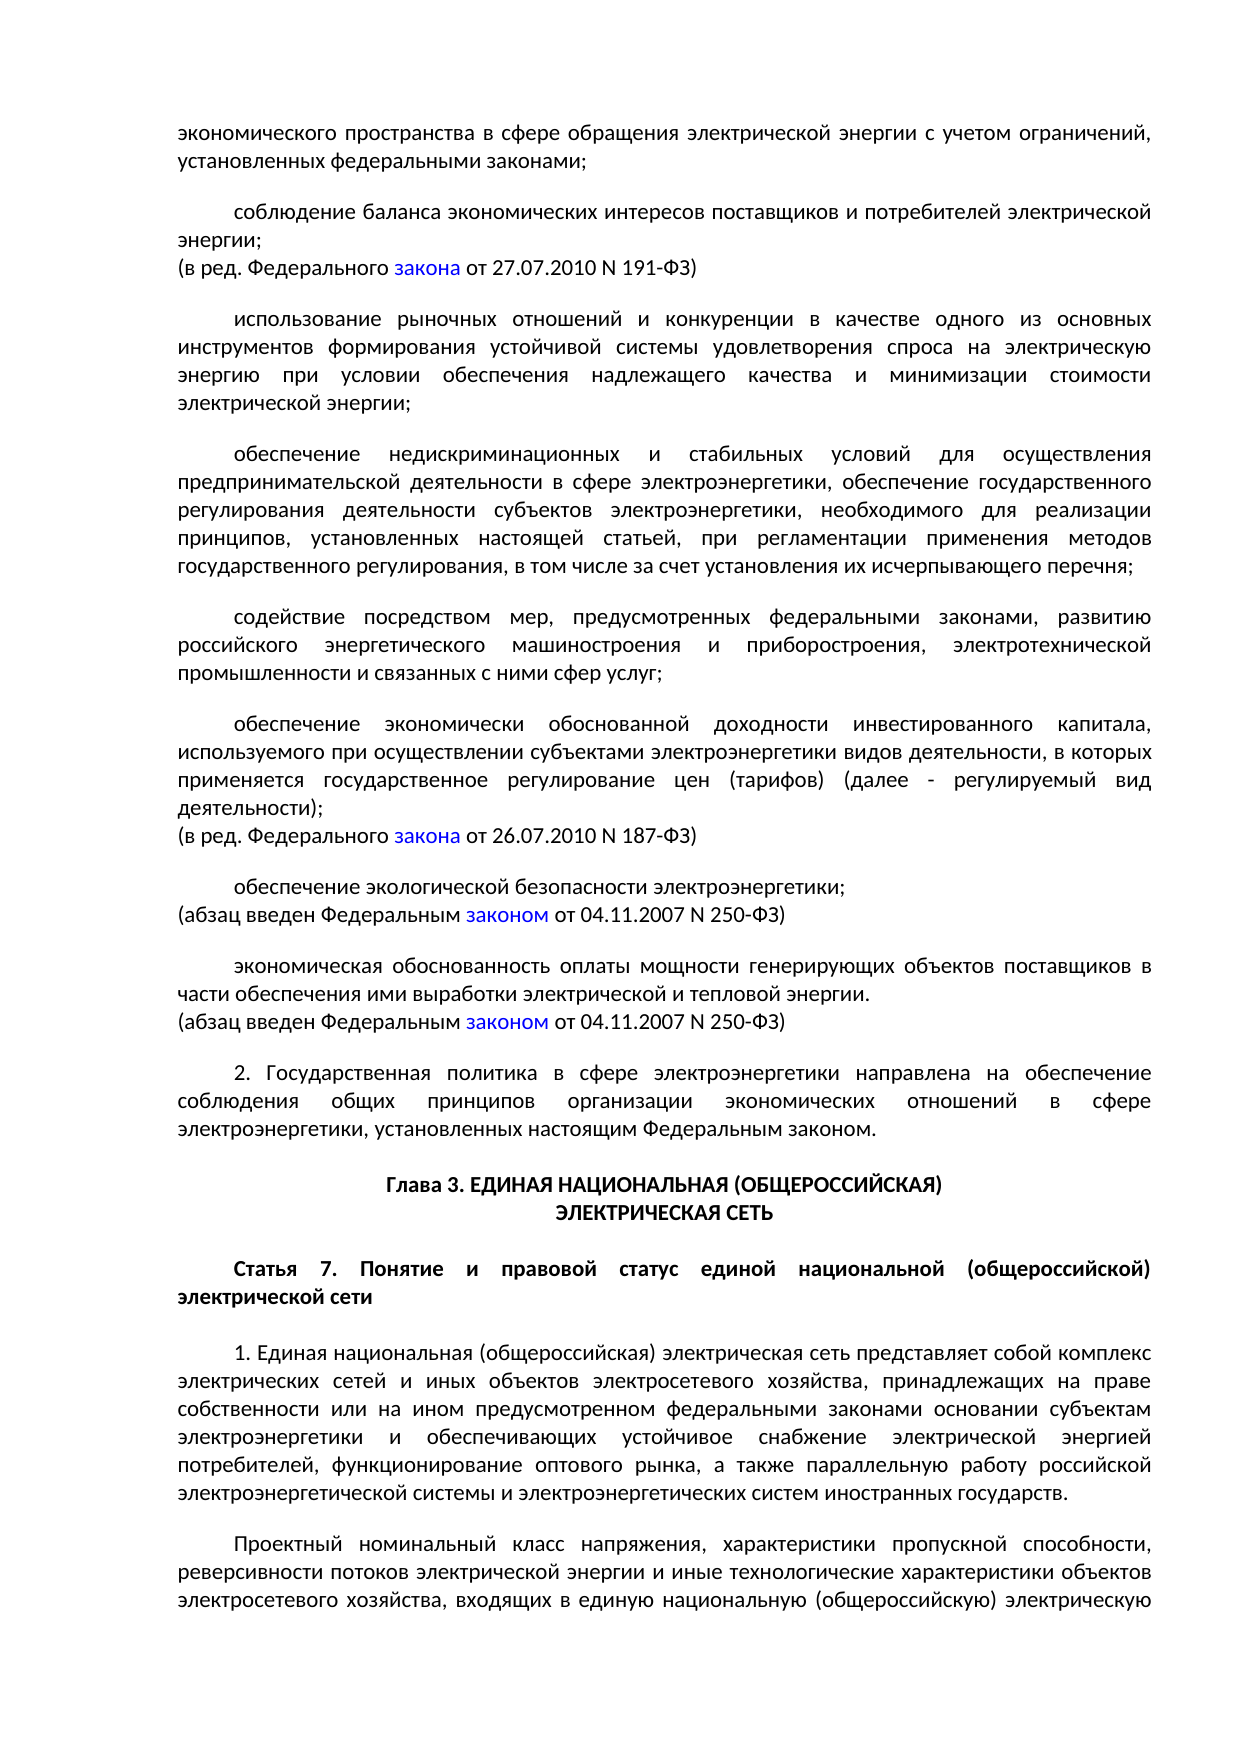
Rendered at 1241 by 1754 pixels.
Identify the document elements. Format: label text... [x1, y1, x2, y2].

text обеспечение экологической безопасности электроэнергетики; [177, 872, 1152, 900]
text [177, 118, 1152, 174]
text обеспечение экономически обоснованной доходности инвестированного капитала, используемого при осуществлении субъектами электроэнергетики видов деятельности, в которых применяется государственное регулирование цен (тарифов) (далее - регулируемый вид деятельности); [177, 709, 1152, 821]
text (абзац введен Федеральным законом от 04.11.2007 N 250-ФЗ) [177, 1007, 1152, 1035]
text (абзац введен Федеральным законом от 04.11.2007 N 250-ФЗ) [177, 900, 1152, 928]
title Глава 3. ЕДИНАЯ НАЦИОНАЛЬНАЯ (ОБЩЕРОССИЙСКАЯ) [177, 1170, 1152, 1198]
title Статья 7. Понятие и правовой статус единой национальной (общероссийской) электрической сети [177, 1254, 1152, 1310]
text 1. Единая национальная (общероссийская) электрическая сеть представляет собой комплекс электрических сетей и иных объектов электросетевого хозяйства, принадлежащих на праве собственности или на ином предусмотренном федеральными законами основании субъектам электроэнергетики и обеспечивающих устойчивое снабжение электрической энергией потребителей, функционирование оптового рынка, а также параллельную работу российской электроэнергетической системы и электроэнергетических систем иностранных государств. [177, 1338, 1152, 1506]
text (в ред. Федерального закона от 26.07.2010 N 187-ФЗ) [177, 821, 1152, 849]
text 2. Государственная политика в сфере электроэнергетики направлена на обеспечение соблюдения общих принципов организации экономических отношений в сфере электроэнергетики, установленных настоящим Федеральным законом. [177, 1058, 1152, 1142]
text использование рыночных отношений и конкуренции в качестве одного из основных инструментов формирования устойчивой системы удовлетворения спроса на электрическую энергию при условии обеспечения надлежащего качества и минимизации стоимости электрической энергии; [177, 304, 1152, 416]
text соблюдение баланса экономических интересов поставщиков и потребителей электрической энергии; [177, 197, 1152, 253]
text (в ред. Федерального закона от 27.07.2010 N 191-ФЗ) [177, 253, 1152, 281]
text обеспечение недискриминационных и стабильных условий для осуществления предпринимательской деятельности в сфере электроэнергетики, обеспечение государственного регулирования деятельности субъектов электроэнергетики, необходимого для реализации принципов, установленных настоящей статьей, при регламентации применения методов государственного регулирования, в том числе за счет установления их исчерпывающего перечня; [177, 439, 1152, 579]
text содействие посредством мер, предусмотренных федеральными законами, развитию российского энергетического машиностроения и приборостроения, электротехнической промышленности и связанных с ними сфер услуг; [177, 602, 1152, 686]
title ЭЛЕКТРИЧЕСКАЯ СЕТЬ [177, 1198, 1152, 1226]
text экономическая обоснованность оплаты мощности генерирующих объектов поставщиков в части обеспечения ими выработки электрической и тепловой энергии. [177, 951, 1152, 1007]
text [177, 1529, 1152, 1613]
